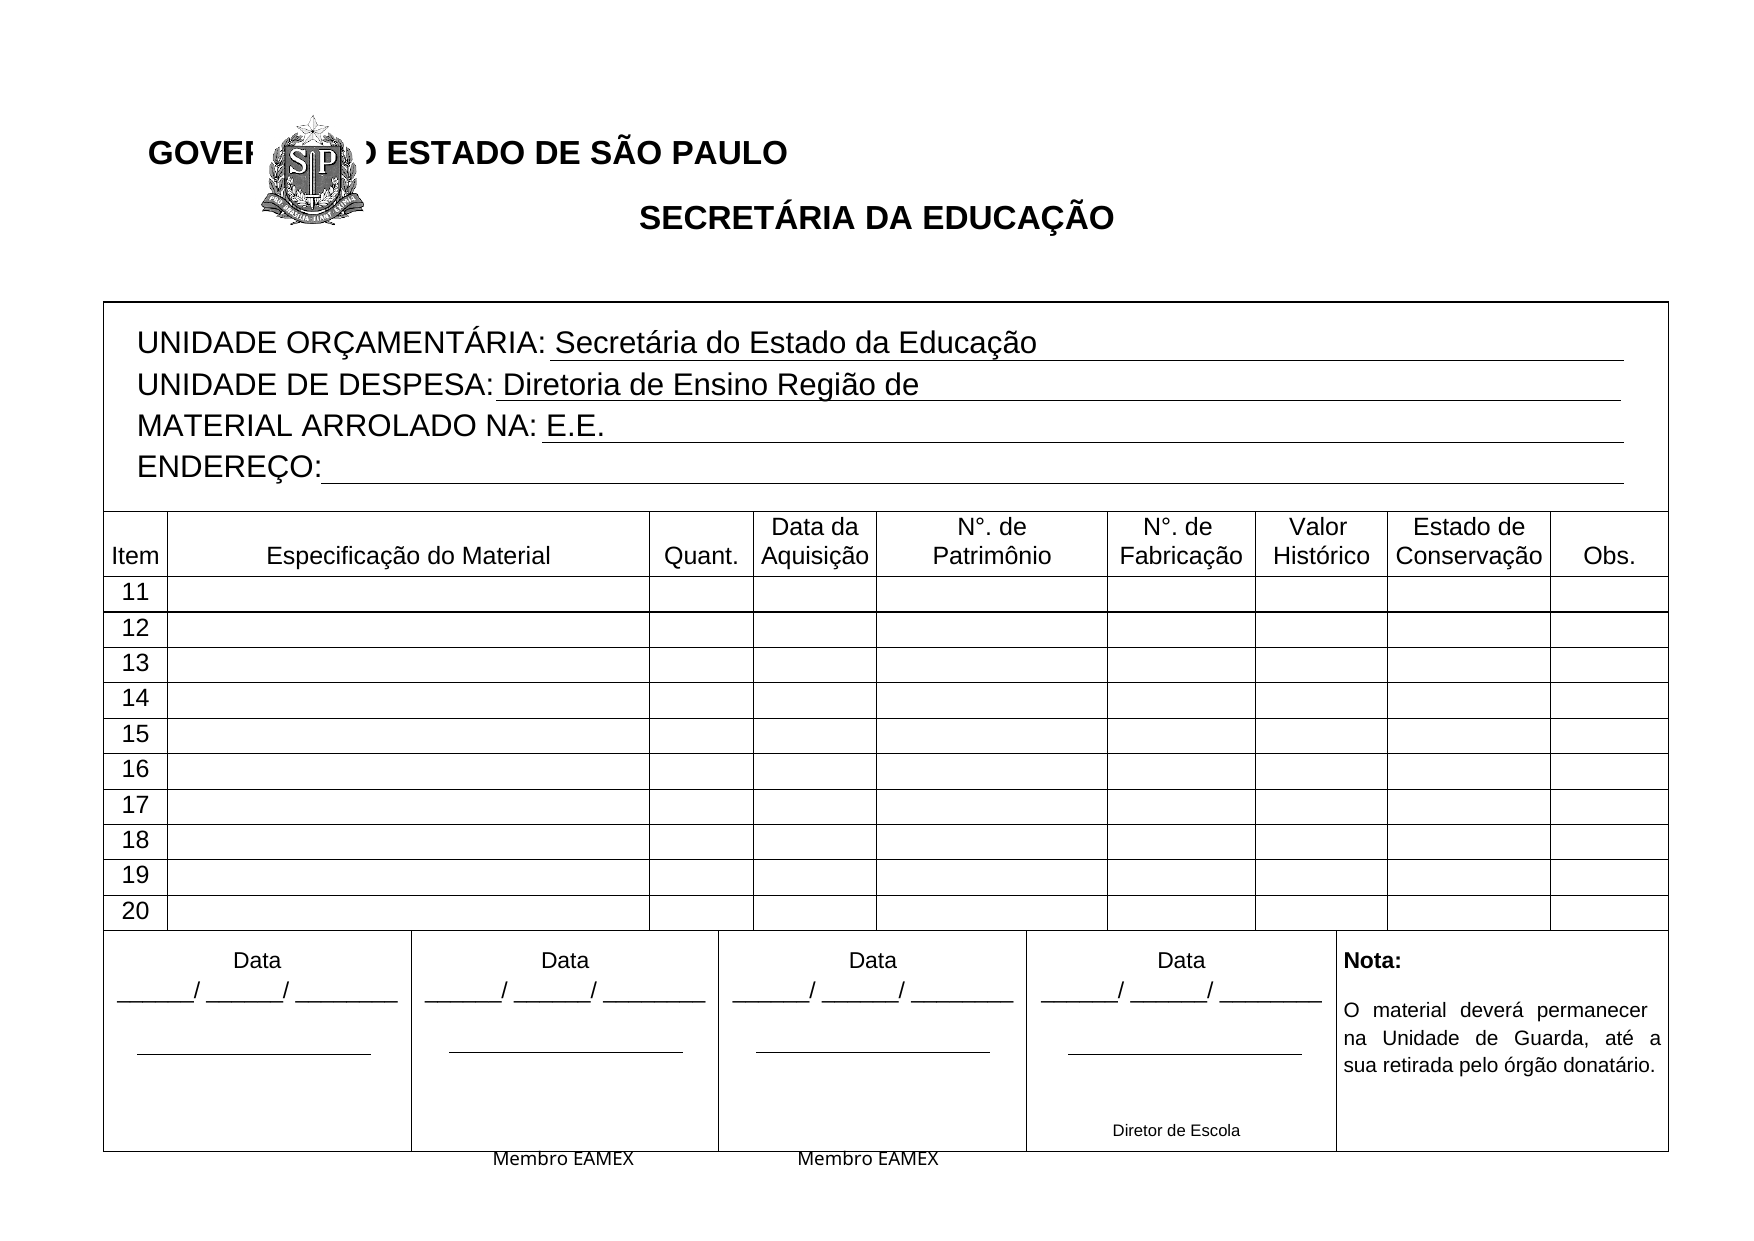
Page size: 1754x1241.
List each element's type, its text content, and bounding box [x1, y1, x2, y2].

table_cell 17 [104, 790, 167, 824]
table_cell 20 [104, 896, 167, 930]
table_cell [1551, 825, 1668, 859]
table_cell [877, 860, 1107, 895]
table_cell [168, 790, 649, 824]
table_cell [1551, 683, 1668, 718]
table_cell [168, 860, 649, 895]
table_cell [719, 931, 1026, 1151]
table_cell [650, 896, 753, 930]
table_cell [754, 754, 876, 788]
table_cell [168, 577, 649, 611]
table_cell 14 [104, 683, 167, 718]
table_cell [650, 825, 753, 859]
text SECRETÁRIA DA EDUCAÇÃO [148, 198, 1606, 276]
table_cell [1256, 896, 1387, 930]
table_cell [412, 931, 718, 1151]
table_cell [1551, 860, 1668, 895]
table_cell [754, 896, 876, 930]
table_cell N°. de Fabricação [1108, 512, 1255, 576]
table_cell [1337, 931, 1668, 1151]
table_cell [1388, 860, 1550, 895]
table_cell 15 [104, 719, 167, 753]
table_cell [1027, 931, 1336, 1151]
table_cell [650, 719, 753, 753]
table_cell [1551, 648, 1668, 682]
table_cell [877, 613, 1107, 647]
table_cell [168, 613, 649, 647]
table_cell [1551, 613, 1668, 647]
table_cell [877, 825, 1107, 859]
table_cell [1551, 577, 1668, 611]
table_cell [650, 648, 753, 682]
table_cell [877, 719, 1107, 753]
table_cell [168, 719, 649, 753]
table_cell [650, 754, 753, 788]
table_cell Item [104, 512, 167, 576]
table_cell Estado de Conservação [1388, 512, 1550, 576]
table_cell [1108, 648, 1255, 682]
table_cell [877, 790, 1107, 824]
table_cell [754, 860, 876, 895]
table_cell [877, 577, 1107, 611]
table_cell [1256, 790, 1387, 824]
table_cell [650, 790, 753, 824]
table_cell [1388, 683, 1550, 718]
table_cell [754, 577, 876, 611]
table_cell 16 [104, 754, 167, 788]
table_cell [877, 683, 1107, 718]
table_cell Especificação do Material [168, 512, 649, 576]
table_cell [1108, 896, 1255, 930]
table_cell N°. de Patrimônio [877, 512, 1107, 576]
table_cell [1388, 613, 1550, 647]
table_cell [1256, 577, 1387, 611]
table_cell [1256, 719, 1387, 753]
table_cell Data da Aquisição [754, 512, 876, 576]
table_cell [1108, 577, 1255, 611]
table_cell [1108, 613, 1255, 647]
table_cell [1108, 825, 1255, 859]
table_cell [754, 683, 876, 718]
table_cell [1256, 683, 1387, 718]
table_cell Quant. [650, 512, 753, 576]
table_cell [1256, 825, 1387, 859]
table_cell [168, 754, 649, 788]
table_cell [1388, 896, 1550, 930]
table_cell [650, 577, 753, 611]
table_cell [1551, 754, 1668, 788]
table_cell 18 [104, 825, 167, 859]
table_cell [1108, 754, 1255, 788]
table_cell [754, 790, 876, 824]
table_cell [650, 860, 753, 895]
table_cell [754, 648, 876, 682]
table_header UNIDADE ORÇAMENTÁRIA: Secretária do Estado da Educação UNIDADE DE DESPESA: Diretoria de Ensino Região de MATERIAL ARROLADO NA: E.E. ENDEREÇO: [104, 303, 1668, 511]
table_cell [168, 896, 649, 930]
table_cell [1108, 860, 1255, 895]
table_cell Obs. [1551, 512, 1668, 576]
table_cell 19 [104, 860, 167, 895]
table_cell 13 [104, 648, 167, 682]
table_cell [877, 648, 1107, 682]
table_cell [1551, 896, 1668, 930]
table_cell [1108, 790, 1255, 824]
table_cell [1388, 754, 1550, 788]
table_cell Valor Histórico [1256, 512, 1387, 576]
table_cell [1256, 860, 1387, 895]
table_cell [650, 613, 753, 647]
table_cell [754, 613, 876, 647]
table_cell [1551, 790, 1668, 824]
table_cell [1108, 683, 1255, 718]
table_cell [877, 754, 1107, 788]
table_cell [1551, 719, 1668, 753]
table_cell 11 [104, 577, 167, 611]
table_cell [650, 683, 753, 718]
table_cell [168, 648, 649, 682]
table_cell [1256, 613, 1387, 647]
table_cell [168, 683, 649, 718]
table_cell [1388, 648, 1550, 682]
table_cell [1388, 825, 1550, 859]
table_cell [1108, 719, 1255, 753]
table_cell [754, 825, 876, 859]
table_cell [1256, 648, 1387, 682]
table_cell [754, 719, 876, 753]
table_cell [168, 825, 649, 859]
table_cell [877, 896, 1107, 930]
table_cell [1256, 754, 1387, 788]
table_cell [104, 931, 411, 1151]
table_cell [1388, 790, 1550, 824]
table_cell [1388, 719, 1550, 753]
table_cell 12 [104, 613, 167, 647]
table_cell [1388, 577, 1550, 611]
